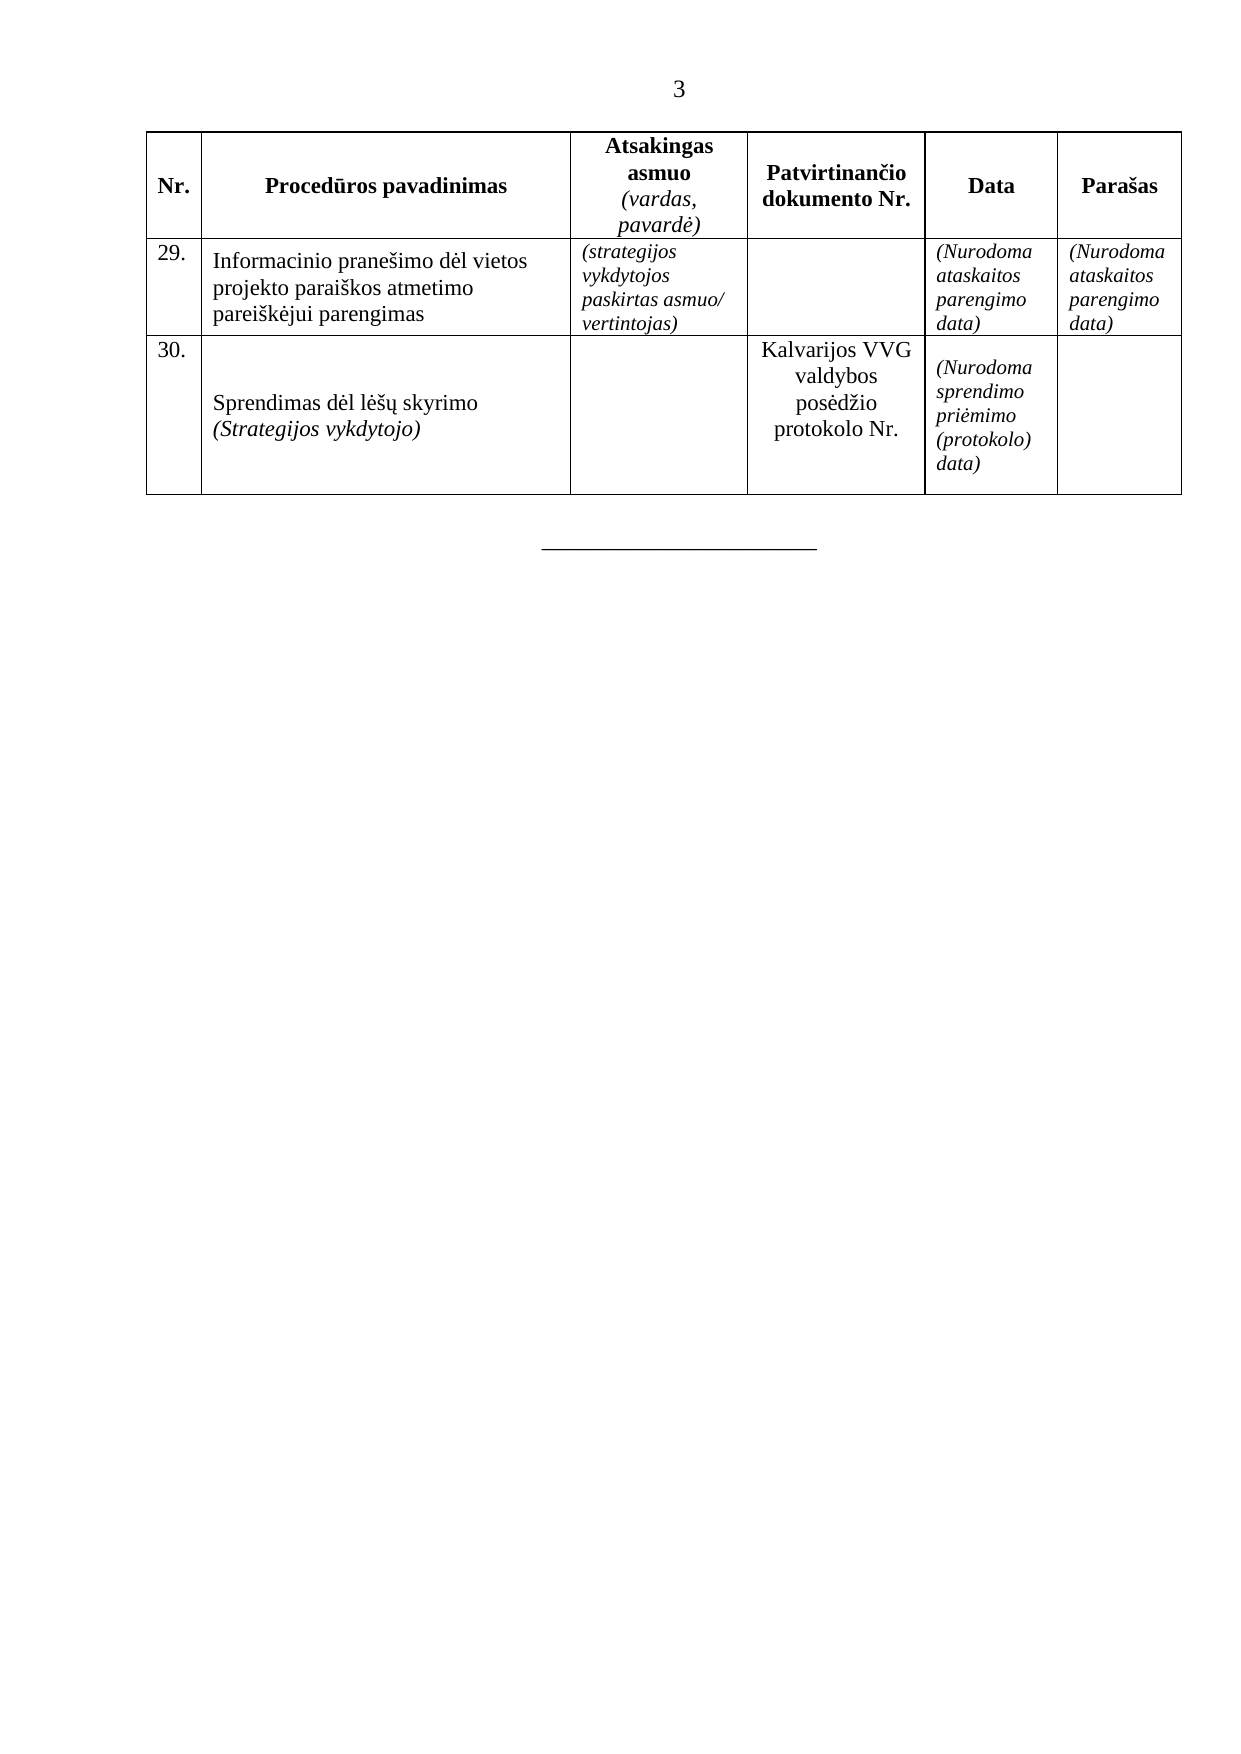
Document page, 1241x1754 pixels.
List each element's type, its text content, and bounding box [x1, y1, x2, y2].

table_header Nr. [147, 133, 201, 238]
table_cell (Nurodoma sprendimo priėmimo (protokolo) data) [926, 336, 1057, 494]
table_cell Informacinio pranešimo dėl vietos projekto paraiškos atmetimo pareiškėjui parengimas [202, 239, 570, 335]
text ______________________ [177, 524, 1181, 553]
table_header Parašas [1058, 133, 1181, 238]
table_cell (Nurodoma ataskaitos parengimo data) [926, 239, 1057, 335]
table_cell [571, 239, 747, 335]
table_cell 30. [147, 336, 201, 494]
table_cell 29. [147, 239, 201, 335]
table_header Patvirtinančio dokumento Nr. [748, 133, 924, 238]
table_cell [571, 336, 747, 494]
table_cell Sprendimas dėl lėšų skyrimo (Strategijos vykdytojo) [202, 336, 570, 494]
table_header Data [926, 133, 1057, 238]
table_cell (Nurodoma ataskaitos parengimo data) [1058, 239, 1181, 335]
table_header Procedūros pavadinimas [202, 133, 570, 238]
table_header Atsakingas asmuo (vardas, pavardė) [571, 133, 747, 238]
table_cell Kalvarijos VVG valdybos posėdžio protokolo Nr. [748, 336, 924, 494]
table_cell [1058, 336, 1181, 494]
table_cell [748, 239, 924, 335]
